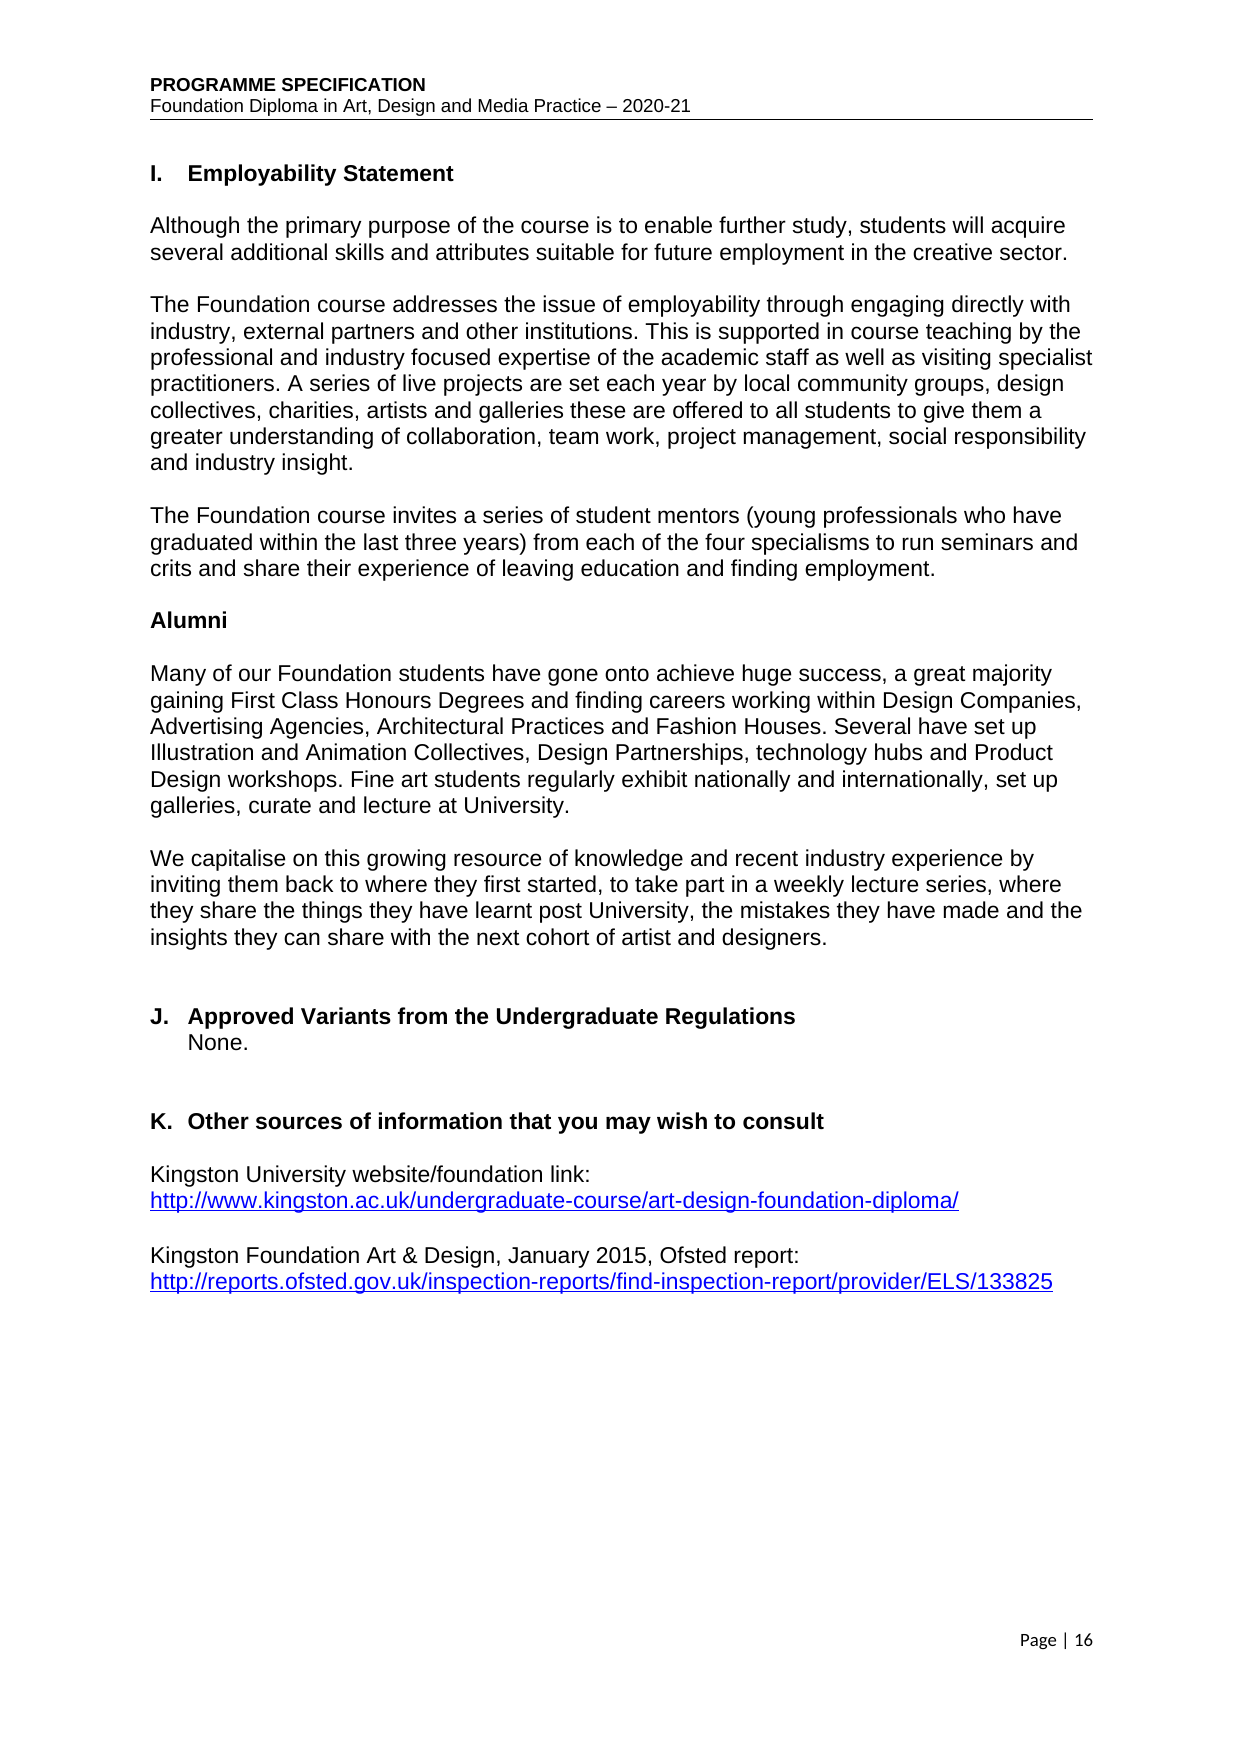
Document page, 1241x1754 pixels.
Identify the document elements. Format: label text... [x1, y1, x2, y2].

text Kingston Foundation Art & Design, January 2015, Ofsted report: [150, 1242, 1093, 1268]
text Alumni [150, 607, 1093, 634]
text Although the primary purpose of the course is to enable further study, students will acquire several additional skills and attributes suitable for future employment in the creative sector. [150, 212, 1093, 265]
list Employability Statement [150, 159, 1093, 186]
list Approved Variants from the Undergraduate Regulations [150, 1003, 1093, 1029]
list Other sources of information that you may wish to consult [150, 1108, 1093, 1134]
text Kingston University website/foundation link: [150, 1161, 1093, 1187]
list None. [187, 1029, 1093, 1056]
text The Foundation course invites a series of student mentors (young professionals who have graduated within the last three years) from each of the four specialisms to run seminars and crits and share their experience of leaving education and finding employment. [150, 502, 1093, 581]
text http://www.kingston.ac.uk/undergraduate-course/art-design-foundation-diploma/ [150, 1187, 1093, 1214]
text The Foundation course addresses the issue of employability through engaging directly with industry, external partners and other institutions. This is supported in course teaching by the professional and industry focused expertise of the academic staff as well as visiting specialist practitioners. A series of live projects are set each year by local community groups, design collectives, charities, artists and galleries these are offered to all students to give them a greater understanding of collaboration, team work, project management, social responsibility and industry insight. [150, 291, 1093, 476]
text Many of our Foundation students have gone onto achieve huge success, a great majority gaining First Class Honours Degrees and finding careers working within Design Companies, Advertising Agencies, Architectural Practices and Fashion Houses. Several have set up Illustration and Animation Collectives, Design Partnerships, technology hubs and Product Design workshops. Fine art students regularly exhibit nationally and internationally, set up galleries, curate and lecture at University. [150, 660, 1093, 818]
text http://reports.ofsted.gov.uk/inspection-reports/find-inspection-report/provider/ELS/133825 [150, 1268, 1093, 1294]
text We capitalise on this growing resource of knowledge and recent industry experience by inviting them back to where they first started, to take part in a weekly lecture series, where they share the things they have learnt post University, the mistakes they have made and the insights they can share with the next cohort of artist and designers. [150, 845, 1093, 950]
